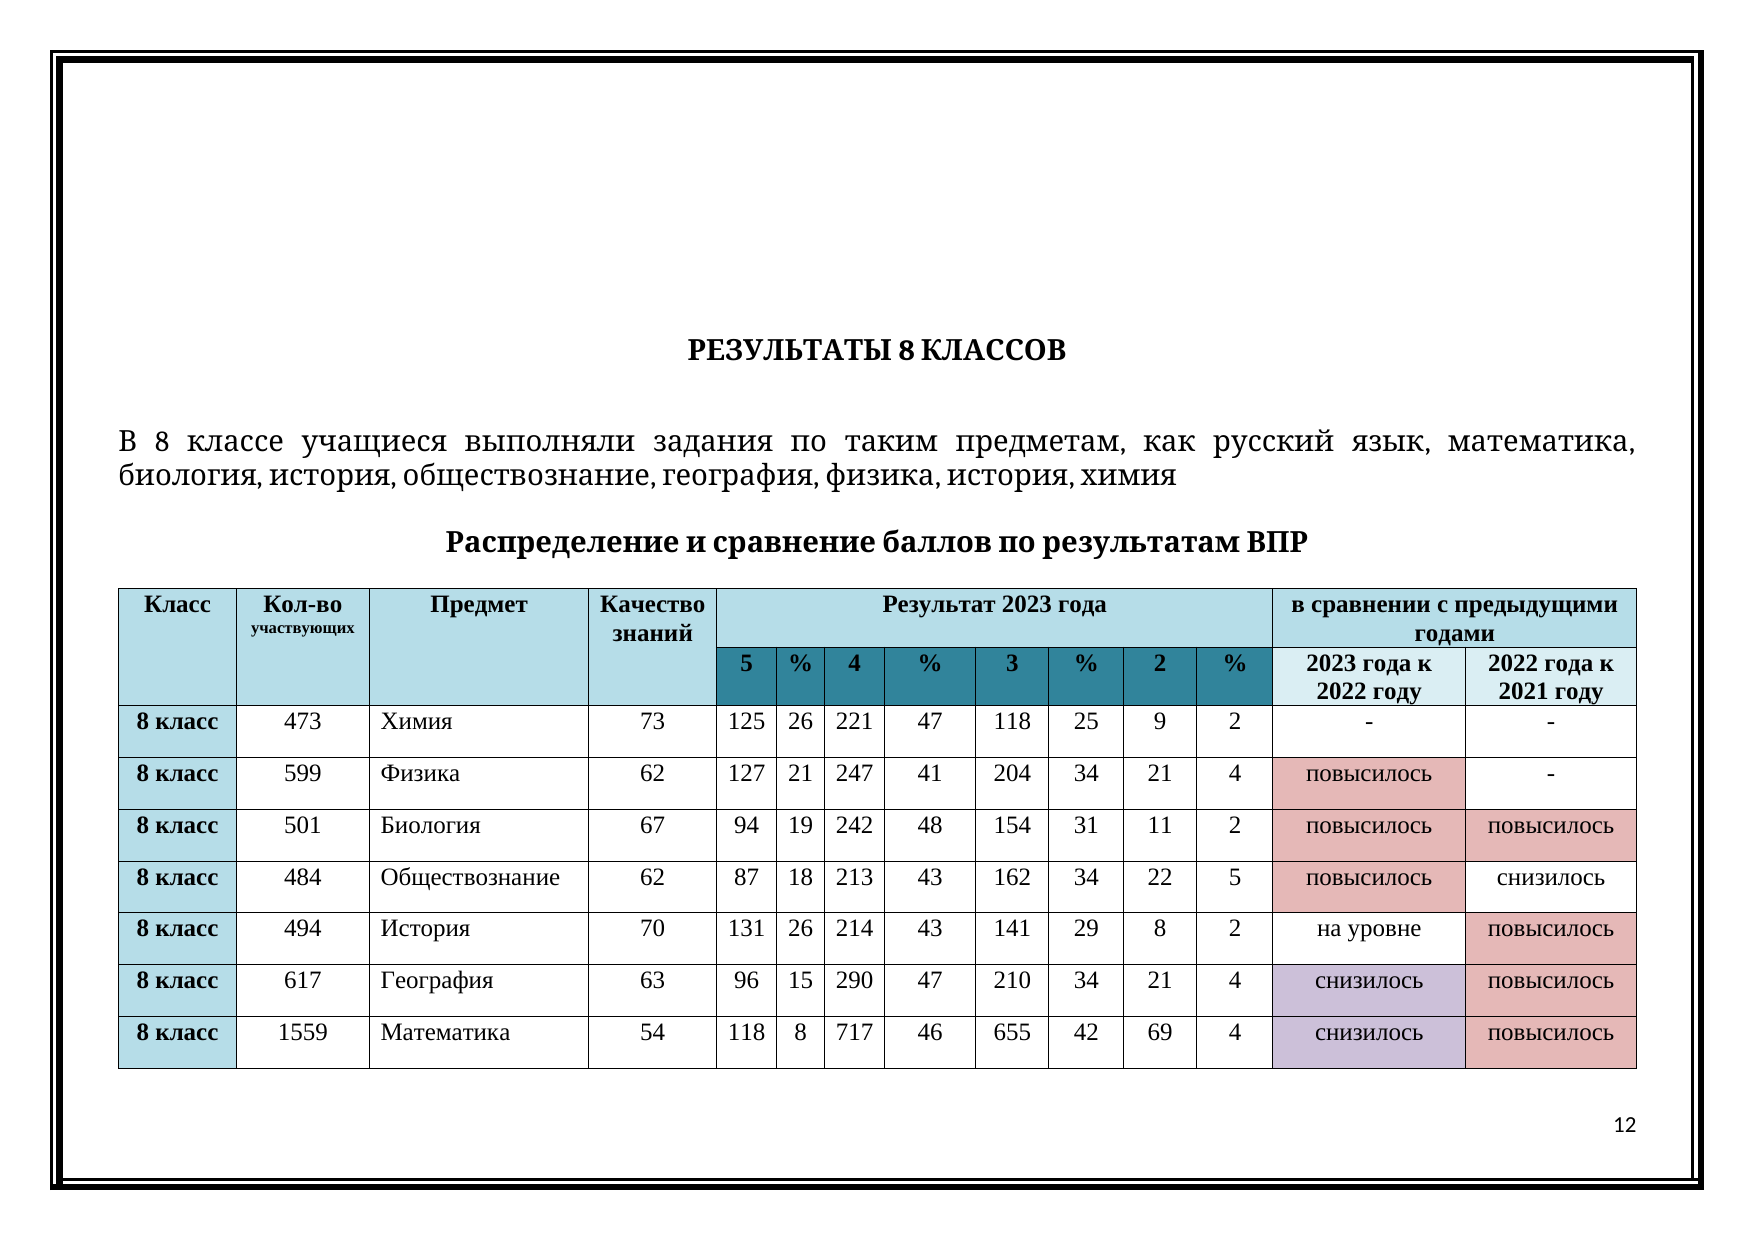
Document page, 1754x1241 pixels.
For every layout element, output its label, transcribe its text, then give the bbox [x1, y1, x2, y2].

table_cell 242 [825, 810, 884, 861]
table_cell 15 [777, 965, 824, 1016]
table_cell 131 [717, 913, 776, 964]
table_cell 8 [777, 1017, 824, 1068]
table_cell 26 [777, 706, 824, 757]
table_cell 494 [237, 913, 369, 964]
table_cell % [885, 648, 975, 705]
table_cell 4 [1197, 965, 1272, 1016]
table_cell 2 [1197, 706, 1272, 757]
table_cell Химия [370, 706, 588, 757]
table_cell 34 [1049, 758, 1123, 809]
table_cell 94 [717, 810, 776, 861]
table_cell 2 [1124, 648, 1196, 705]
table_cell 127 [717, 758, 776, 809]
table_cell 67 [589, 810, 716, 861]
text РЕЗУЛЬТАТЫ 8 КЛАССОВ [118, 334, 1636, 368]
table_cell 617 [237, 965, 369, 1016]
table_cell 125 [717, 706, 776, 757]
table_cell 717 [825, 1017, 884, 1068]
table_cell 8 класс [119, 758, 236, 809]
table_cell 73 [589, 706, 716, 757]
table_cell 9 [1124, 706, 1196, 757]
table_cell 29 [1049, 913, 1123, 964]
table_cell 62 [589, 758, 716, 809]
table_cell 3 [976, 648, 1048, 705]
table_cell 247 [825, 758, 884, 809]
table_cell 210 [976, 965, 1048, 1016]
table_cell 118 [976, 706, 1048, 757]
table_cell 47 [885, 965, 975, 1016]
table_cell 41 [885, 758, 975, 809]
table_cell 290 [825, 965, 884, 1016]
table_cell 47 [885, 706, 975, 757]
table_cell 141 [976, 913, 1048, 964]
table_cell 2022 года к 2021 году [1466, 648, 1636, 705]
table_header Качество знаний [589, 589, 716, 705]
table_cell 501 [237, 810, 369, 861]
table_cell снизилось [1273, 1017, 1465, 1068]
table_cell 63 [589, 965, 716, 1016]
table_cell повысилось [1466, 810, 1636, 861]
table_cell 26 [777, 913, 824, 964]
table_cell 19 [777, 810, 824, 861]
text В 8 классе учащиеся выполняли задания по таким предметам, как русский язык, математика, биология, история, обществознание, география, физика, история, химия [118, 425, 1636, 492]
table_cell 11 [1124, 810, 1196, 861]
table_cell % [777, 648, 824, 705]
table_cell 2 [1197, 810, 1272, 861]
table_cell 8 класс [119, 913, 236, 964]
table_cell 213 [825, 862, 884, 912]
table_cell История [370, 913, 588, 964]
table_cell 473 [237, 706, 369, 757]
table_cell 46 [885, 1017, 975, 1068]
table_cell 162 [976, 862, 1048, 912]
table_cell 96 [717, 965, 776, 1016]
table_cell Обществознание [370, 862, 588, 912]
table_cell Математика [370, 1017, 588, 1068]
table_cell 4 [825, 648, 884, 705]
table_cell повысилось [1273, 758, 1465, 809]
table_cell 25 [1049, 706, 1123, 757]
table_header Результат 2023 года [717, 589, 1272, 647]
table_cell - [1466, 758, 1636, 809]
table_header в сравнении с предыдущими годами [1273, 589, 1636, 647]
table_cell 2 [1197, 913, 1272, 964]
table_cell - [1273, 706, 1465, 757]
table_cell 8 [1124, 913, 1196, 964]
table_cell 8 класс [119, 810, 236, 861]
table_cell 69 [1124, 1017, 1196, 1068]
table_cell 34 [1049, 965, 1123, 1016]
table_cell - [1466, 706, 1636, 757]
table_cell 54 [589, 1017, 716, 1068]
table_cell Физика [370, 758, 588, 809]
table_cell повысилось [1273, 862, 1465, 912]
table_cell 8 класс [119, 706, 236, 757]
table_header Кол-во участвующих [237, 589, 369, 705]
table_cell % [1197, 648, 1272, 705]
table_cell % [1049, 648, 1123, 705]
table_cell 221 [825, 706, 884, 757]
table_cell снизилось [1273, 965, 1465, 1016]
table_cell 118 [717, 1017, 776, 1068]
table_cell на уровне [1273, 913, 1465, 964]
table_cell 18 [777, 862, 824, 912]
table_cell 8 класс [119, 1017, 236, 1068]
table_cell 8 класс [119, 965, 236, 1016]
table_cell повысилось [1466, 1017, 1636, 1068]
table_cell 2023 года к 2022 году [1273, 648, 1465, 705]
table_cell 22 [1124, 862, 1196, 912]
table_cell 31 [1049, 810, 1123, 861]
table_cell 87 [717, 862, 776, 912]
table_cell 21 [1124, 758, 1196, 809]
table_cell снизилось [1466, 862, 1636, 912]
table_cell 1559 [237, 1017, 369, 1068]
table_cell 214 [825, 913, 884, 964]
table_cell 34 [1049, 862, 1123, 912]
table_cell 43 [885, 862, 975, 912]
table_cell 484 [237, 862, 369, 912]
table_cell 655 [976, 1017, 1048, 1068]
table_header Класс [119, 589, 236, 705]
table_cell География [370, 965, 588, 1016]
table_header Предмет [370, 589, 588, 705]
table_cell 21 [777, 758, 824, 809]
table_cell повысилось [1466, 965, 1636, 1016]
table_cell 70 [589, 913, 716, 964]
table_cell 42 [1049, 1017, 1123, 1068]
table_cell 8 класс [119, 862, 236, 912]
table_cell 154 [976, 810, 1048, 861]
table_cell 43 [885, 913, 975, 964]
table_cell повысилось [1466, 913, 1636, 964]
table_cell 21 [1124, 965, 1196, 1016]
table_cell 4 [1197, 758, 1272, 809]
text Распределение и сравнение баллов по результатам ВПР [118, 526, 1636, 559]
table_cell 4 [1197, 1017, 1272, 1068]
table_cell 62 [589, 862, 716, 912]
table_cell 5 [717, 648, 776, 705]
table_cell 48 [885, 810, 975, 861]
table_cell 204 [976, 758, 1048, 809]
table_cell 599 [237, 758, 369, 809]
table_cell 5 [1197, 862, 1272, 912]
table_cell повысилось [1273, 810, 1465, 861]
table_cell Биология [370, 810, 588, 861]
